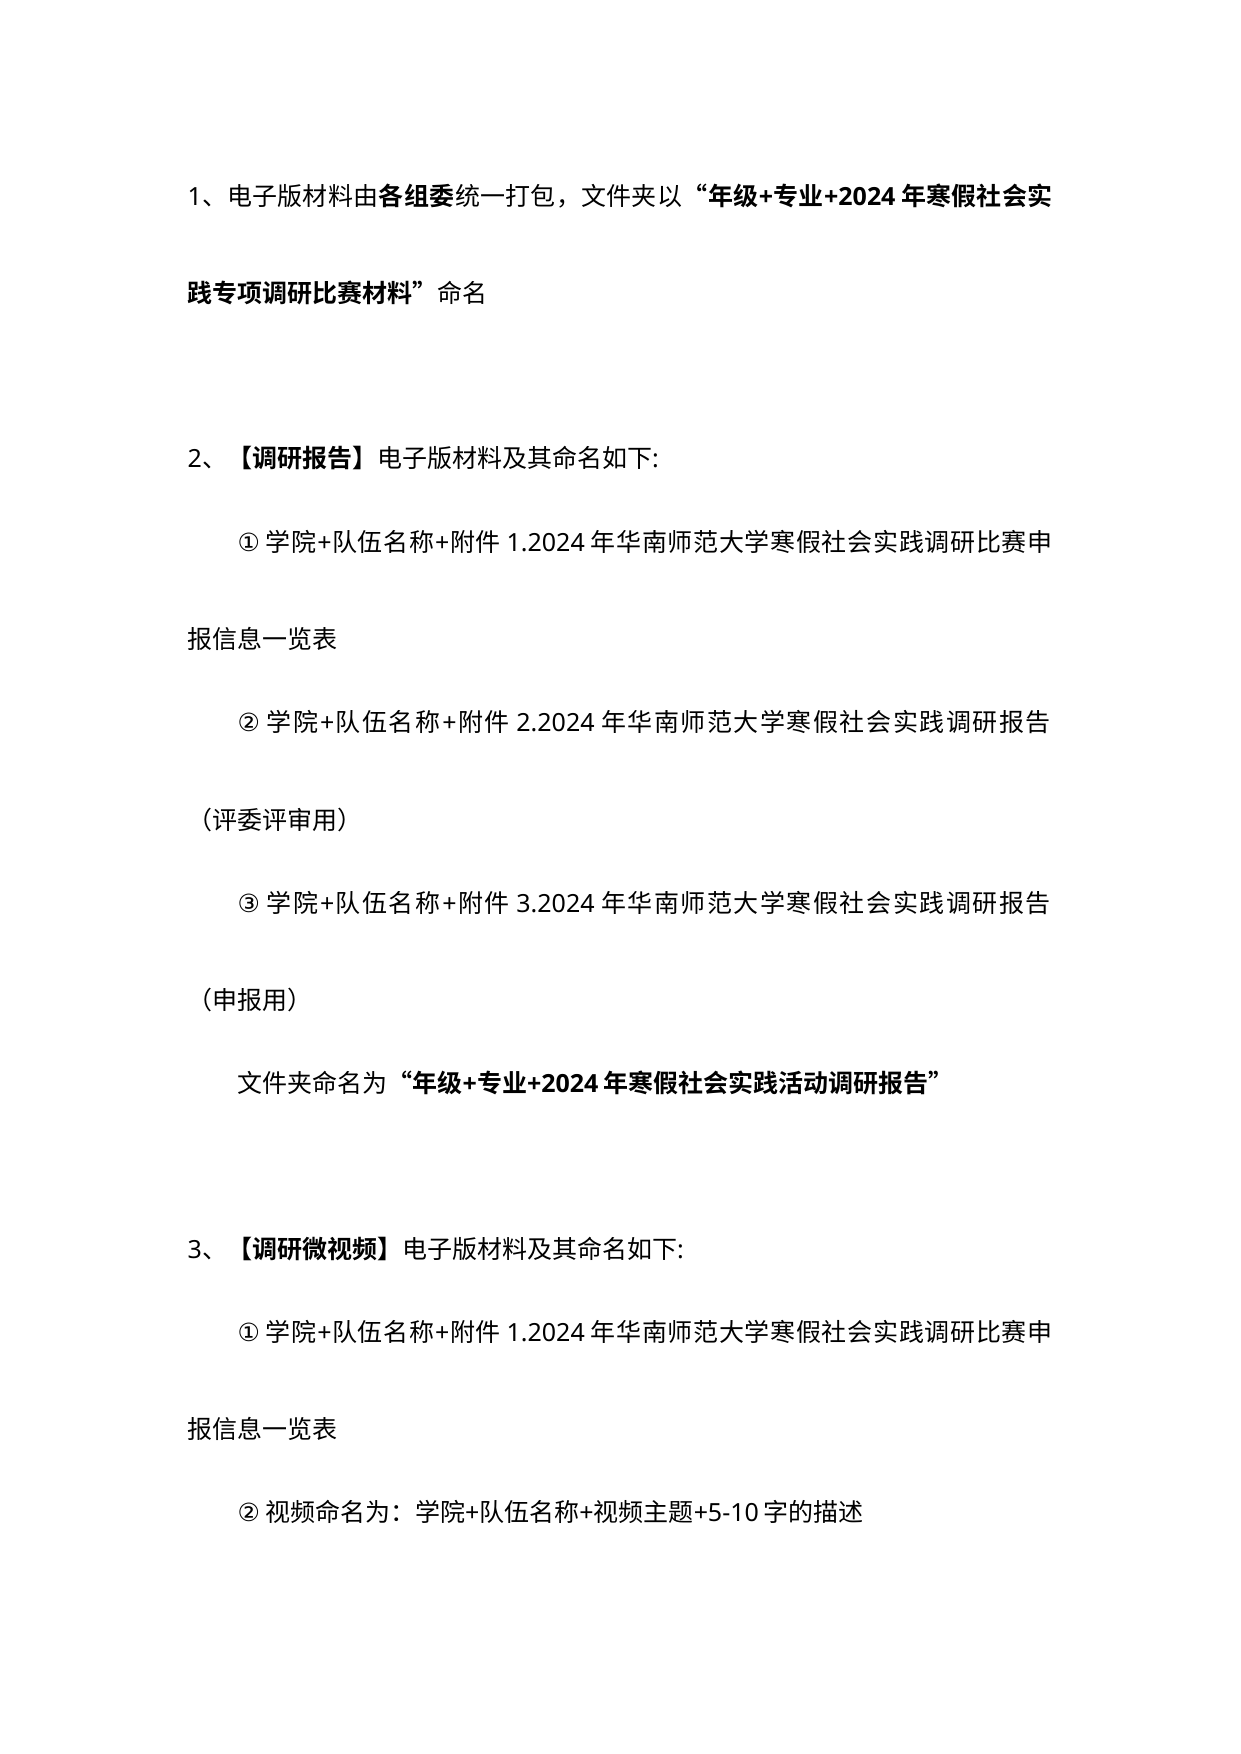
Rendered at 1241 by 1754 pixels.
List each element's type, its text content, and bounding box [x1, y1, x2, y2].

text 文件夹命名为“年级+专业+2024年寒假社会实践活动调研报告” [187, 1049, 1053, 1114]
text 3、【调研微视频】电子版材料及其命名如下: [187, 1215, 1053, 1280]
text ①学院+队伍名称+附件1.2024年华南师范大学寒假社会实践调研比赛申报信息一览表 [187, 1298, 1053, 1460]
text ②视频命名为：学院+队伍名称+视频主题+5-10字的描述 [187, 1478, 1053, 1543]
text ②学院+队伍名称+附件2.2024年华南师范大学寒假社会实践调研报告（评委评审用） [187, 688, 1053, 851]
text 2、【调研报告】电子版材料及其命名如下: [187, 424, 1053, 489]
text ①学院+队伍名称+附件1.2024年华南师范大学寒假社会实践调研比赛申报信息一览表 [187, 508, 1053, 670]
text ③学院+队伍名称+附件3.2024年华南师范大学寒假社会实践调研报告（申报用） [187, 869, 1053, 1031]
list 电子版材料由各组委统一打包，文件夹以“年级+专业+2024年寒假社会实践专项调研比赛材料”命名 [187, 162, 1053, 324]
